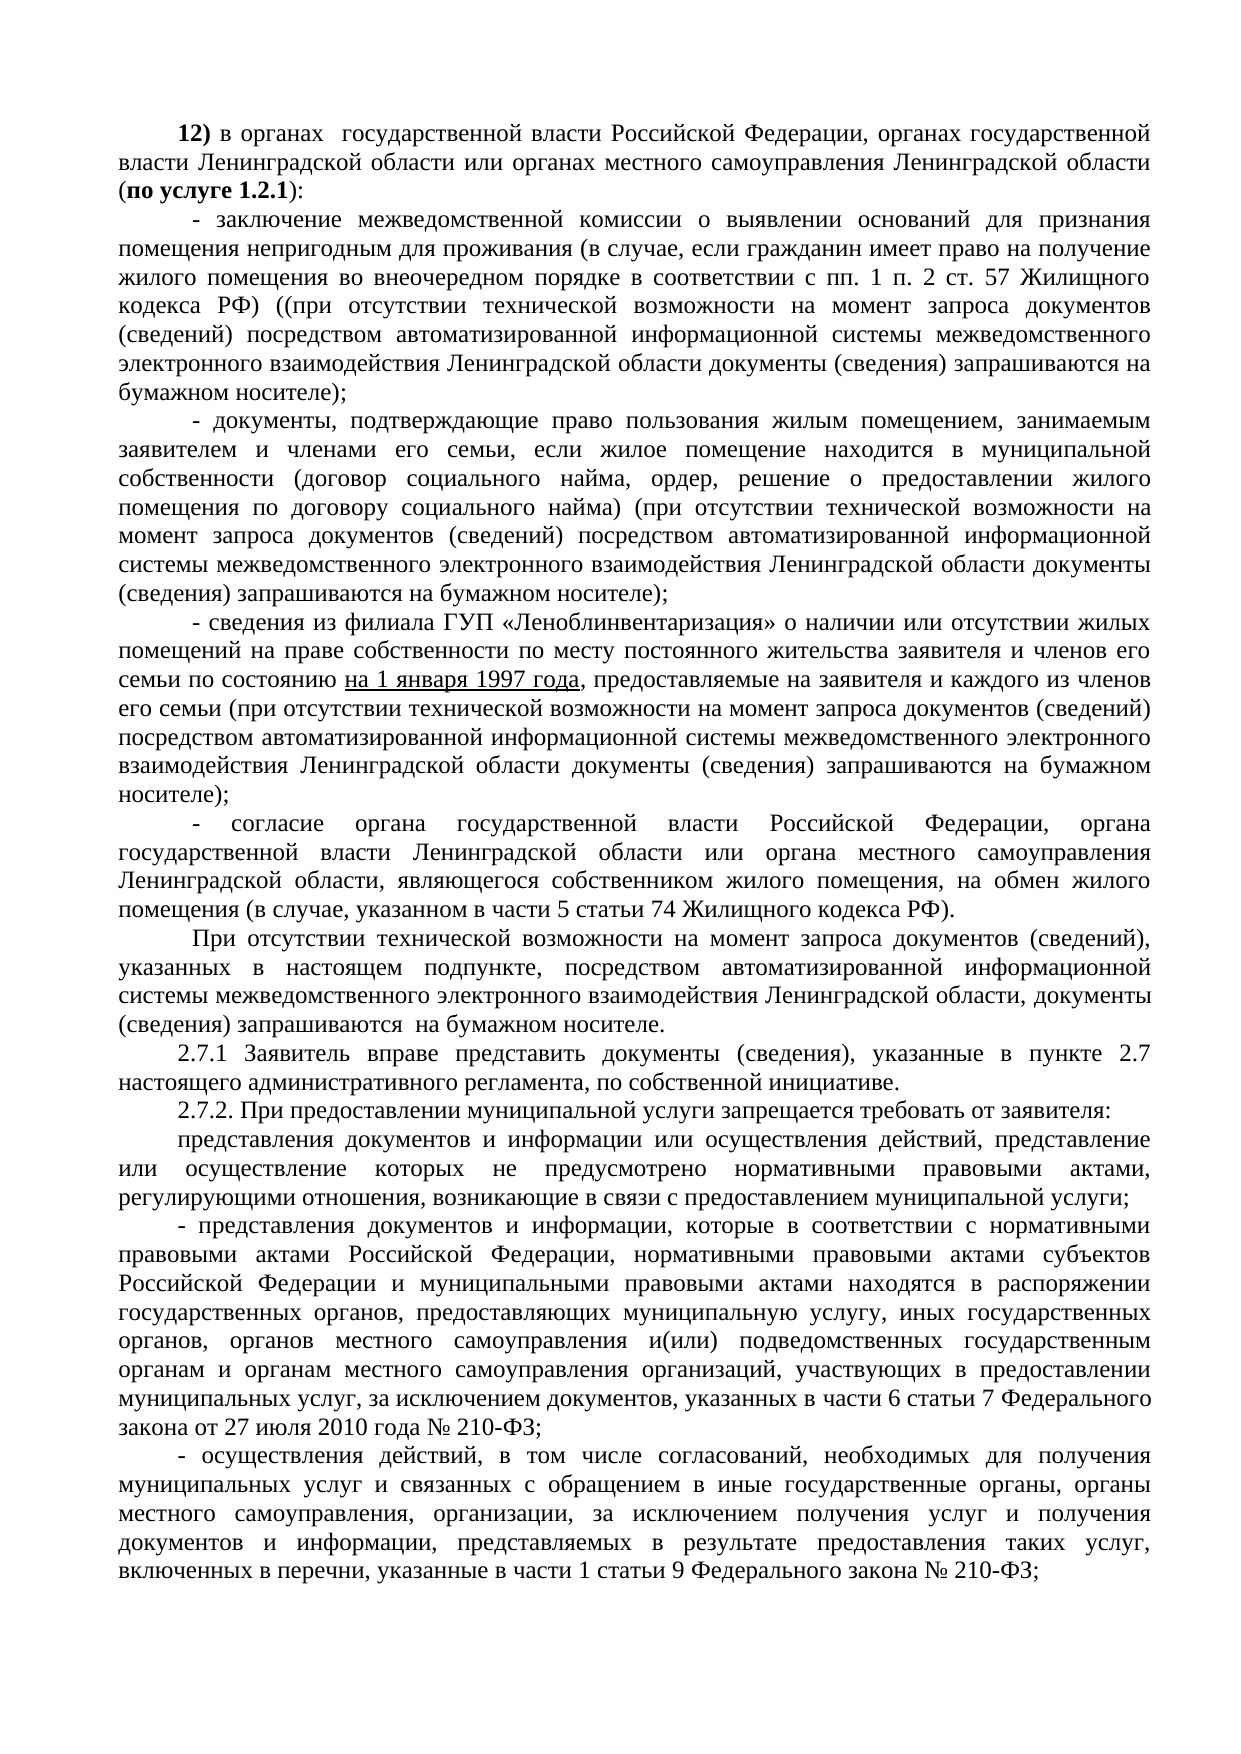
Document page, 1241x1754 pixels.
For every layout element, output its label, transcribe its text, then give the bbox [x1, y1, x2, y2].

text - сведения из филиала ГУП «Леноблинвентаризация» о наличии или отсутствии жилых помещений на праве собственности по месту постоянного жительства заявителя и членов его семьи по состоянию на 1 января 1997 года, предоставляемые на заявителя и каждого из членов его семьи (при отсутствии технической возможности на момент запроса документов (сведений) посредством автоматизированной информационной системы межведомственного электронного взаимодействия Ленинградской области документы (сведения) запрашиваются на бумажном носителе); [118, 607, 1152, 808]
text - представления документов и информации, которые в соответствии с нормативными правовыми актами Российской Федерации, нормативными правовыми актами субъектов Российской Федерации и муниципальными правовыми актами находятся в распоряжении государственных органов, предоставляющих муниципальную услугу, иных государственных органов, органов местного самоуправления и(или) подведомственных государственным органам и органам местного самоуправления организаций, участвующих в предоставлении муниципальных услуг, за исключением документов, указанных в части 6 статьи 7 Федерального закона от 27 июля 2010 года № 210-ФЗ; [118, 1211, 1152, 1441]
text 12) в органах государственной власти Российской Федерации, органах государственной власти Ленинградской области или органах местного самоуправления Ленинградской области (по услуге 1.2.1): [118, 118, 1152, 204]
text представления документов и информации или осуществления действий, представление или осуществление которых не предусмотрено нормативными правовыми актами, регулирующими отношения, возникающие в связи с предоставлением муниципальной услуги; [118, 1124, 1152, 1211]
text - документы, подтверждающие право пользования жилым помещением, занимаемым заявителем и членами его семьи, если жилое помещение находится в муниципальной собственности (договор социального найма, ордер, решение о предоставлении жилого помещения по договору социального найма) (при отсутствии технической возможности на момент запроса документов (сведений) посредством автоматизированной информационной системы межведомственного электронного взаимодействия Ленинградской области документы (сведения) запрашиваются на бумажном носителе); [118, 406, 1152, 607]
text - заключение межведомственной комиссии о выявлении оснований для признания помещения непригодным для проживания (в случае, если гражданин имеет право на получение жилого помещения во внеочередном порядке в соответствии с пп. 1 п. 2 ст. 57 Жилищного кодекса РФ) ((при отсутствии технической возможности на момент запроса документов (сведений) посредством автоматизированной информационной системы межведомственного электронного взаимодействия Ленинградской области документы (сведения) запрашиваются на бумажном носителе); [118, 204, 1152, 406]
text - осуществления действий, в том числе согласований, необходимых для получения муниципальных услуг и связанных с обращением в иные государственные органы, органы местного самоуправления, организации, за исключением получения услуг и получения документов и информации, представляемых в результате предоставления таких услуг, включенных в перечни, указанные в части 1 статьи 9 Федерального закона № 210-ФЗ; [118, 1441, 1152, 1584]
text - согласие органа государственной власти Российской Федерации, органа государственной власти Ленинградской области или органа местного самоуправления Ленинградской области, являющегося собственником жилого помещения, на обмен жилого помещения (в случае, указанном в части 5 статьи 74 Жилищного кодекса РФ). [118, 808, 1152, 923]
text При отсутствии технической возможности на момент запроса документов (сведений), указанных в настоящем подпункте, посредством автоматизированной информационной системы межведомственного электронного взаимодействия Ленинградской области, документы (сведения) запрашиваются на бумажном носителе. [118, 923, 1152, 1038]
text 2.7.1 Заявитель вправе представить документы (сведения), указанные в пункте 2.7 настоящего административного регламента, по собственной инициативе. [118, 1038, 1152, 1096]
text 2.7.2. При предоставлении муниципальной услуги запрещается требовать от заявителя: [118, 1096, 1152, 1124]
